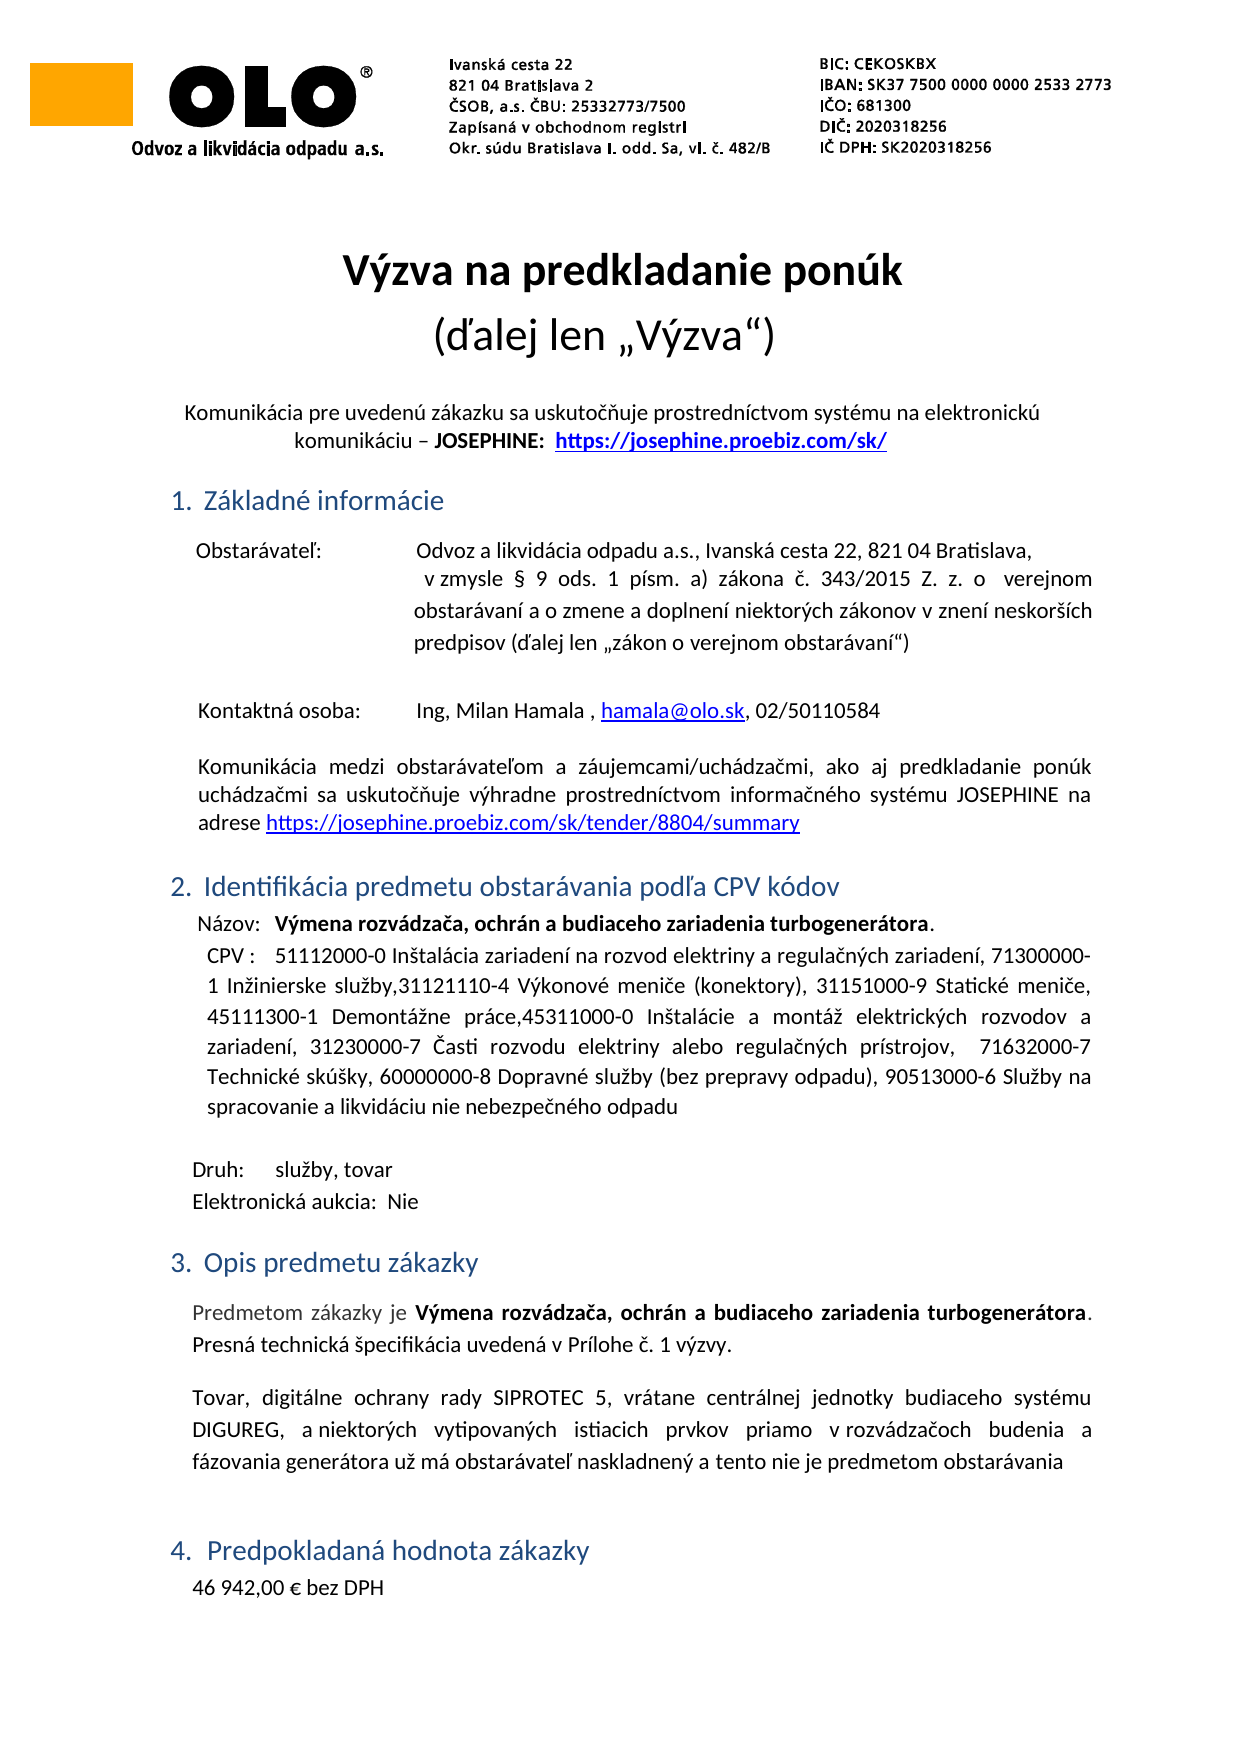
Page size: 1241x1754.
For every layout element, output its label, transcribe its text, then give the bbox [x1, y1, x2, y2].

list Opis predmetu zákazky [170, 1244, 1093, 1280]
text Elektronická aukcia: Nie [192, 1187, 1093, 1215]
text CPV : 51112000-0 Inštalácia zariadení na rozvod elektriny a regulačných zariadení, 71300000-1 Inžinierske služby,31121110-4 Výkonové meniče (konektory), 31151000-9 Statické meniče, 45111300-1 Demontážne práce,45311000-0 Inštalácie a montáž elektrických rozvodov a zariadení, 31230000-7 Časti rozvodu elektriny alebo regulačných prístrojov, 71632000-7 Technické skúšky, 60000000-8 Dopravné služby (bez prepravy odpadu), 90513000-6 Služby na spracovanie a likvidáciu nie nebezpečného odpadu [207, 941, 1093, 1121]
text Komunikácia pre uvedenú zákazku sa uskutočňuje prostredníctvom systému na elektronickú [133, 398, 1093, 426]
text 46 942,00 € bez DPH [192, 1573, 1093, 1601]
text Tovar, digitálne ochrany rady SIPROTEC 5, vrátane centrálnej jednotky budiaceho systému DIGUREG, a niektorých vytipovaných istiacich prvkov priamo v rozvádzačoch budenia a fázovania generátora už má obstarávateľ naskladnený a tento nie je predmetom obstarávania [192, 1383, 1093, 1475]
text Kontaktná osoba: Ing, Milan Hamala , hamala@olo.sk, 02/50110584 [198, 696, 1093, 724]
text Výzva na predkladanie ponúk (ďalej len „Výzva“) [133, 241, 1093, 361]
text Komunikácia medzi obstarávateľom a záujemcami/uchádzačmi, ako aj predkladanie ponúk uchádzačmi sa uskutočňuje výhradne prostredníctvom informačného systému JOSEPHINE na adrese https://josephine.proebiz.com/sk/tender/8804/summary [198, 752, 1093, 836]
list Predpokladaná hodnota zákazky [170, 1532, 1093, 1568]
text Názov: Výmena rozvádzača, ochrán a budiaceho zariadenia turbogenerátora. [192, 909, 1093, 937]
text Predmetom zákazky je Výmena rozvádzača, ochrán a budiaceho zariadenia turbogenerátora. Presná technická špecifikácia uvedená v Prílohe č. 1 výzvy. [192, 1298, 1093, 1358]
text Druh: služby, tovar [192, 1155, 1093, 1183]
list Identifikácia predmetu obstarávania podľa CPV kódov [170, 868, 1093, 904]
subtitle v zmysle § 9 ods. 1 písm. a) zákona č. 343/2015 Z. z. o verejnom obstarávaní a o zmene a doplnení niektorých zákonov v znení neskorších predpisov (ďalej len „zákon o verejnom obstarávaní“) [413, 564, 1093, 656]
list Základné informácie [170, 482, 1093, 518]
text Obstarávateľ: Odvoz a likvidácia odpadu a.s., Ivanská cesta 22, 821 04 Bratislava, [196, 536, 1093, 564]
text komunikáciu – JOSEPHINE: https://josephine.proebiz.com/sk/ [133, 426, 1093, 482]
